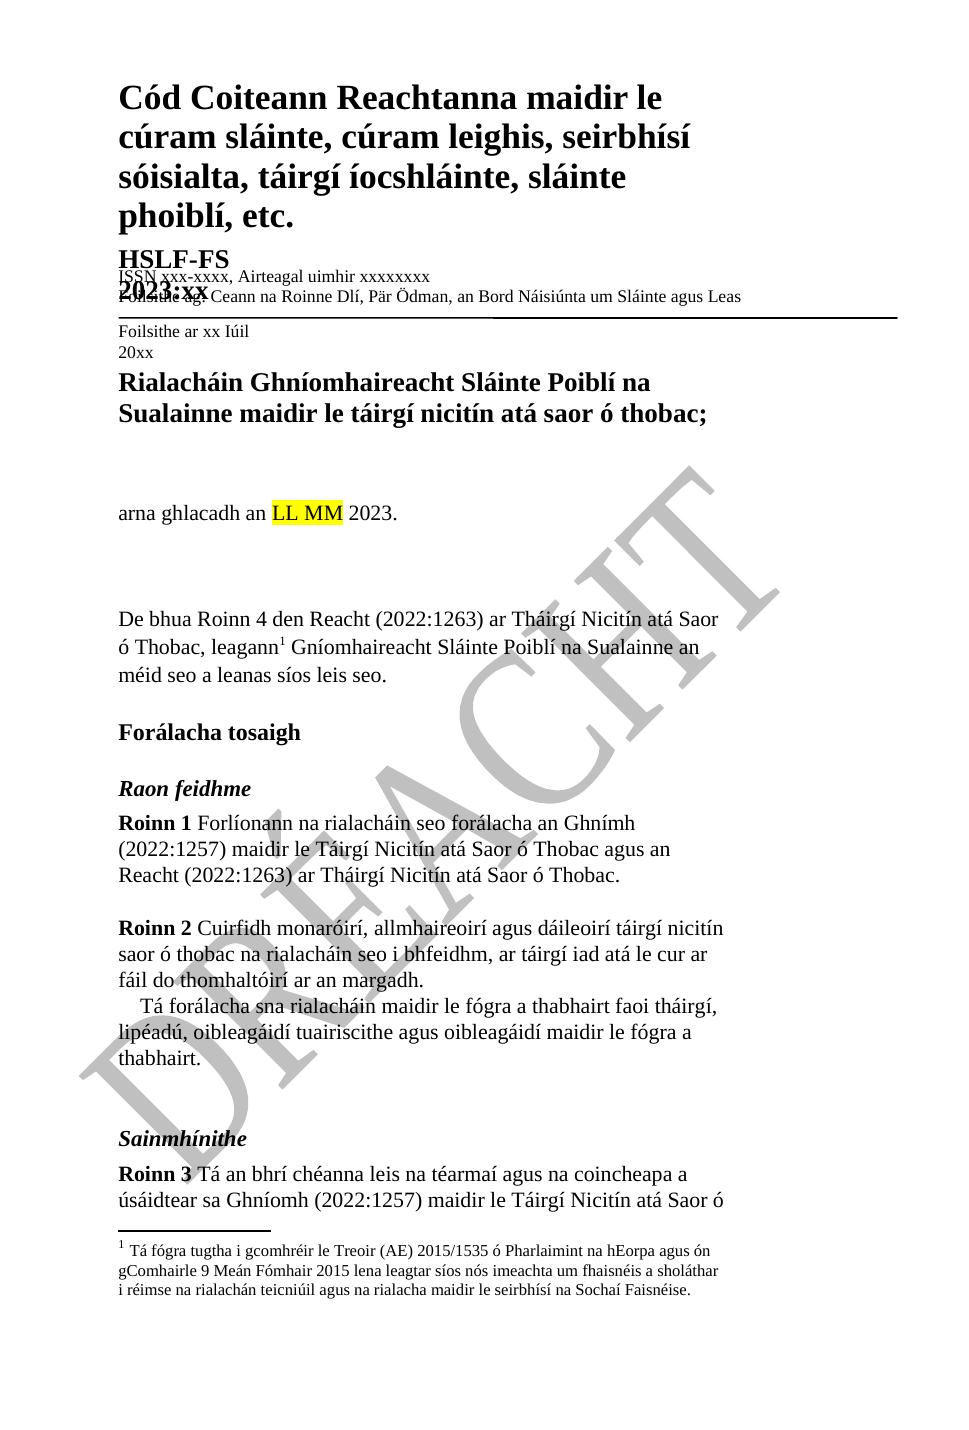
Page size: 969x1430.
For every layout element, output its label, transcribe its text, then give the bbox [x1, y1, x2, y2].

text De bhua Roinn 4 den Reacht (2022:1263) ar Tháirgí Nicitín atá Saor ó Thobac, leagann Gníomhaireacht Sláinte Poiblí na Sualainne an méid seo a leanas síos leis seo. [118, 603, 726, 688]
text Sainmhínithe [118, 1126, 726, 1152]
text Rialacháin Ghníomhaireacht Sláinte Poiblí na Sualainne maidir le táirgí nicitín atá saor ó thobac; [118, 366, 726, 428]
text Roinn 1 Forlíonann na rialacháin seo forálacha an Ghnímh (2022:1257) maidir le Táirgí Nicitín atá Saor ó Thobac agus an Reacht (2022:1263) ar Tháirgí Nicitín atá Saor ó Thobac. [118, 810, 726, 888]
text Forálacha tosaigh [118, 717, 726, 746]
text arna ghlacadh an LL MM 2023. [118, 499, 726, 525]
text Raon feidhme [118, 775, 726, 801]
text Roinn 2 Cuirfidh monaróirí, allmhaireoirí agus dáileoirí táirgí nicitín saor ó thobac na rialacháin seo i bhfeidhm, ar táirgí iad atá le cur ar fáil do thomhaltóirí ar an margadh. [118, 914, 726, 992]
text Tá forálacha sna rialacháin maidir le fógra a thabhairt faoi tháirgí, lipéadú, oibleagáidí tuairiscithe agus oibleagáidí maidir le fógra a thabhairt. [118, 992, 726, 1070]
